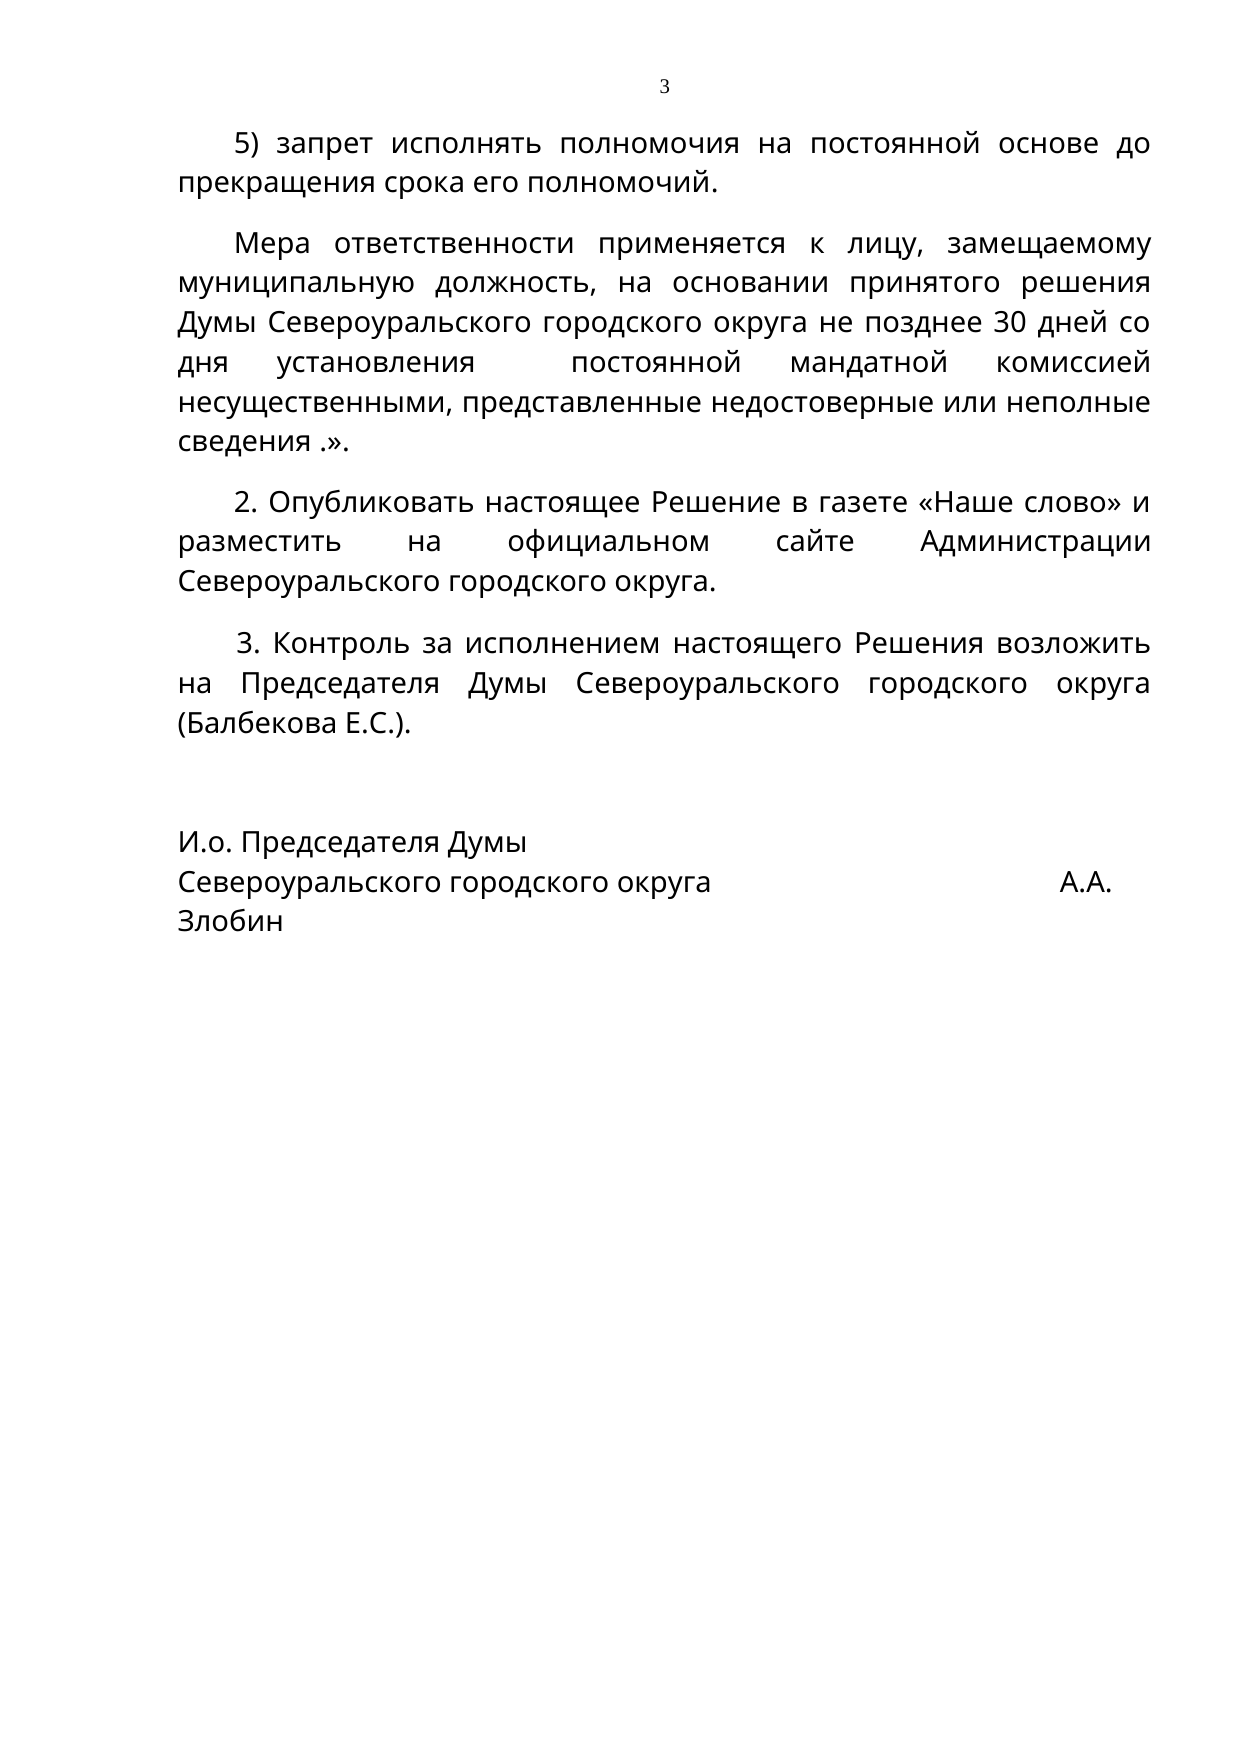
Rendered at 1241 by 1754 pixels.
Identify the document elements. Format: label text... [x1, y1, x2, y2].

text Мера ответственности применяется к лицу, замещаемому муниципальную должность, на основании принятого решения Думы Североуральского городского округа не позднее 30 дней со дня установления постоянной мандатной комиссией несущественными, представленные недостоверные или неполные сведения .». [177, 222, 1152, 460]
text 5) запрет исполнять полномочия на постоянной основе до прекращения срока его полномочий. [177, 122, 1152, 201]
text 3. Контроль за исполнением настоящего Решения возложить на Председателя Думы Североуральского городского округа (Балбекова Е.С.). [177, 623, 1152, 742]
text И.о. Председателя Думы [177, 821, 1152, 861]
text Североуральского городского округа А.А. Злобин [177, 861, 1152, 940]
text 2. Опубликовать настоящее Решение в газете «Наше слово» и разместить на официальном сайте Администрации Североуральского городского округа. [177, 481, 1152, 600]
